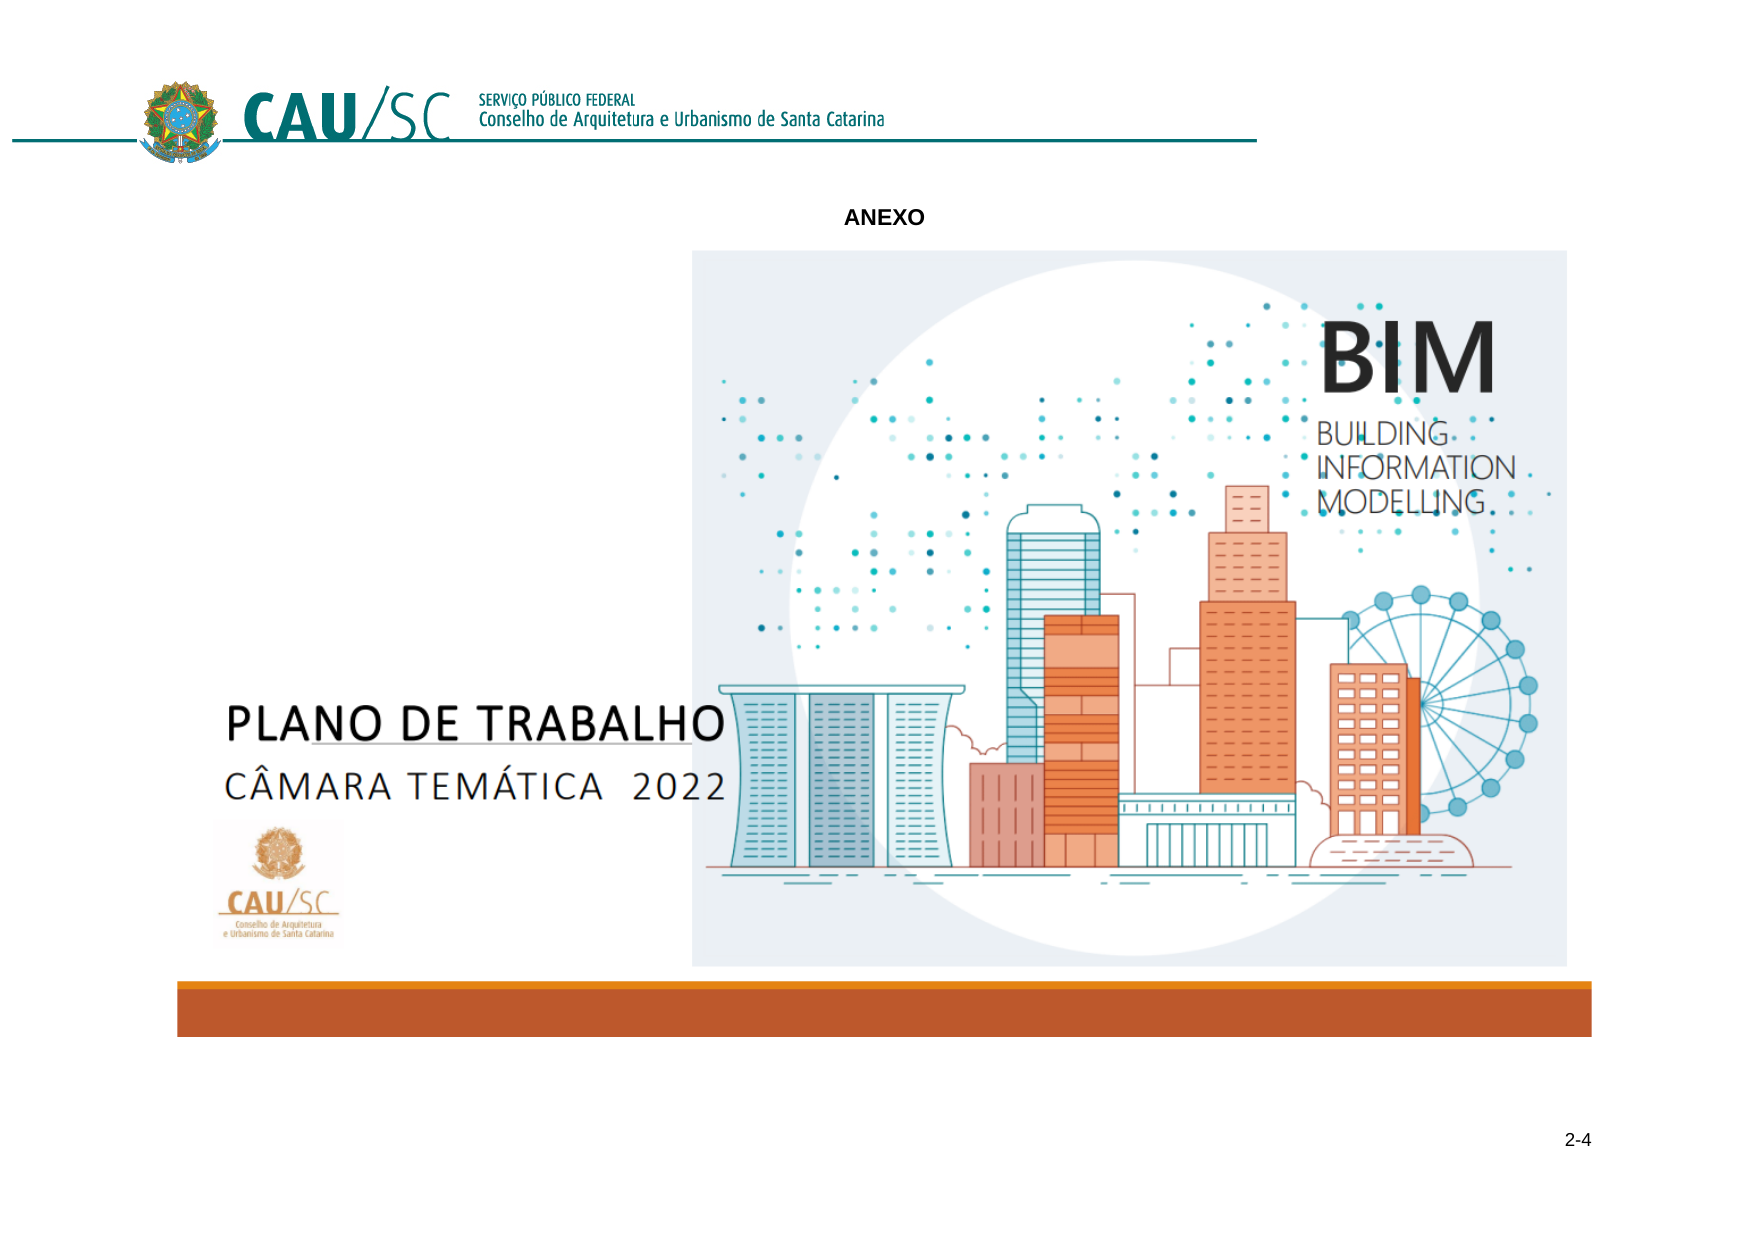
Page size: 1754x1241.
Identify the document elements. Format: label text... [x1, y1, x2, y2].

picture [11, 0, 1592, 1241]
text ANEXO [177, 203, 1591, 230]
